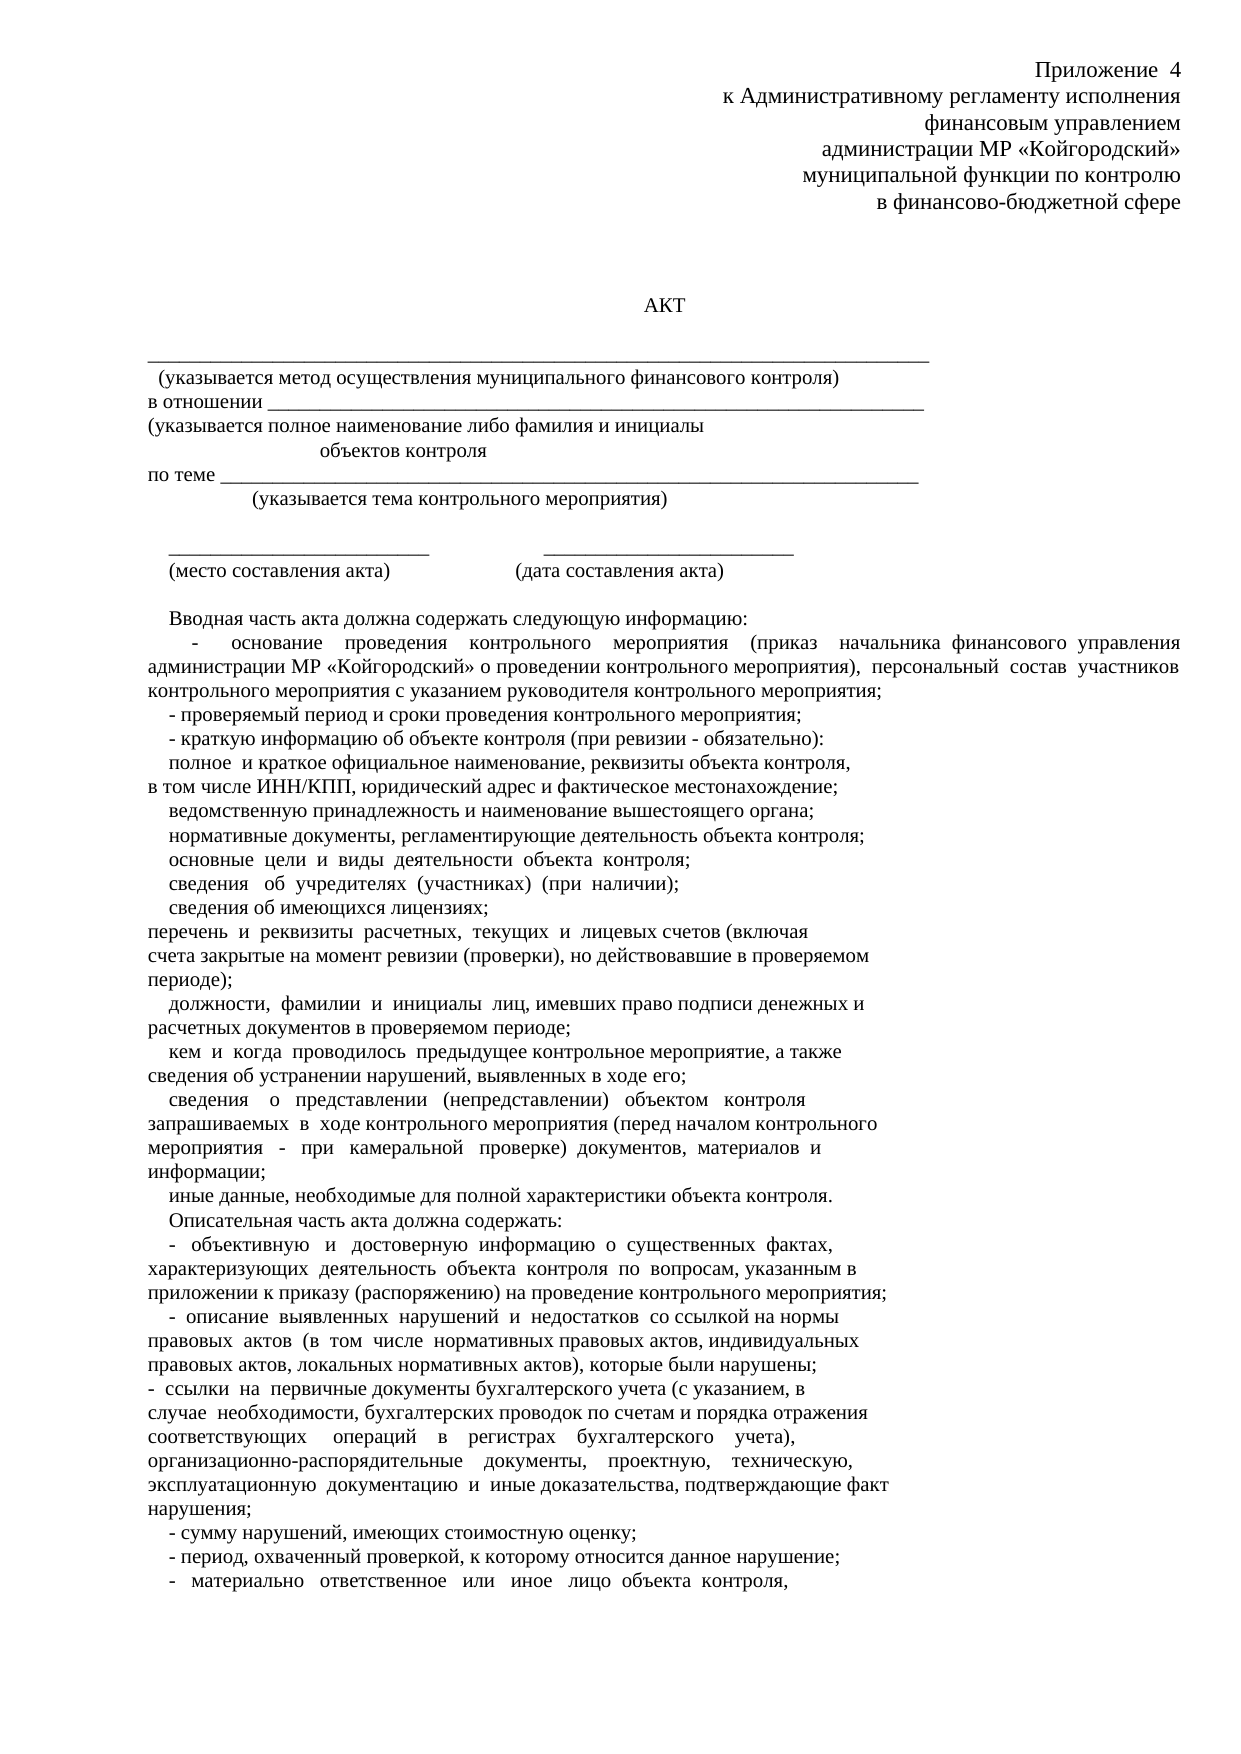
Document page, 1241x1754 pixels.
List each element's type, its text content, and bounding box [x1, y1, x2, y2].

text приложении к приказу (распоряжению) на проведение контрольного мероприятия; [148, 1280, 1181, 1304]
text администрации МР «Койгородский» [148, 135, 1181, 161]
text кем и когда проводилось предыдущее контрольное мероприятие, а также [148, 1039, 1181, 1063]
text (указывается тема контрольного мероприятия) [148, 486, 1181, 510]
text ведомственную принадлежность и наименование вышестоящего органа; [148, 798, 1181, 822]
text по теме ___________________________________________________________________ [148, 462, 1181, 486]
text сведения об устранении нарушений, выявленных в ходе его; [148, 1063, 1181, 1087]
text организационно-распорядительные документы, проектную, техническую, [148, 1448, 1181, 1472]
text правовых актов, локальных нормативных актов), которые были нарушены; [148, 1352, 1181, 1376]
text соответствующих операций в регистрах бухгалтерского учета), [148, 1424, 1181, 1448]
text в финансово-бюджетной сфере [148, 188, 1181, 214]
text перечень и реквизиты расчетных, текущих и лицевых счетов (включая [148, 919, 1181, 943]
text к Административному регламенту исполнения [148, 82, 1181, 109]
text должности, фамилии и инициалы лиц, имевших право подписи денежных и [148, 991, 1181, 1015]
text объектов контроля [148, 437, 1181, 462]
text муниципальной функции по контролю [148, 161, 1181, 188]
text (указывается метод осуществления муниципального финансового контроля) [148, 365, 1181, 389]
text сведения об имеющихся лицензиях; [148, 895, 1181, 919]
text - краткую информацию об объекте контроля (при ревизии - обязательно): [148, 726, 1181, 750]
text основные цели и виды деятельности объекта контроля; [148, 847, 1181, 871]
text полное и краткое официальное наименование, реквизиты объекта контроля, [148, 750, 1181, 774]
text характеризующих деятельность объекта контроля по вопросам, указанным в [148, 1256, 1181, 1280]
text Приложение 4 [148, 56, 1181, 82]
text - описание выявленных нарушений и недостатков со ссылкой на нормы [148, 1304, 1181, 1328]
text иные данные, необходимые для полной характеристики объекта контроля. [148, 1183, 1181, 1207]
text - материально ответственное или иное лицо объекта контроля, [148, 1568, 1181, 1592]
text в отношении _______________________________________________________________ [148, 389, 1181, 413]
text счета закрытые на момент ревизии (проверки), но действовавшие в проверяемом [148, 943, 1181, 967]
text АКТ [148, 293, 1181, 317]
text запрашиваемых в ходе контрольного мероприятия (перед началом контрольного [148, 1111, 1181, 1135]
text сведения о представлении (непредставлении) объектом контроля [148, 1087, 1181, 1111]
text Описательная часть акта должна содержать: [148, 1207, 1181, 1232]
text финансовым управлением [148, 109, 1181, 135]
text - сумму нарушений, имеющих стоимостную оценку; [148, 1520, 1181, 1544]
text нарушения; [148, 1496, 1181, 1520]
text мероприятия - при камеральной проверке) документов, материалов и [148, 1135, 1181, 1159]
text правовых актов (в том числе нормативных правовых актов, индивидуальных [148, 1328, 1181, 1352]
text эксплуатационную документацию и иные доказательства, подтверждающие факт [148, 1472, 1181, 1496]
text - объективную и достоверную информацию о существенных фактах, [148, 1232, 1181, 1256]
text случае необходимости, бухгалтерских проводок по счетам и порядка отражения [148, 1400, 1181, 1424]
text - ссылки на первичные документы бухгалтерского учета (с указанием, в [148, 1376, 1181, 1400]
text расчетных документов в проверяемом периоде; [148, 1015, 1181, 1039]
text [148, 341, 1181, 365]
text Вводная часть акта должна содержать следующую информацию: [148, 606, 1181, 630]
text в том числе ИНН/КПП, юридический адрес и фактическое местонахождение; [148, 774, 1181, 798]
text информации; [148, 1159, 1181, 1183]
text (место составления акта) (дата составления акта) [148, 558, 1181, 582]
text (указывается полное наименование либо фамилия и инициалы [148, 413, 1181, 437]
text периоде); [148, 967, 1181, 991]
text сведения об учредителях (участниках) (при наличии); [148, 871, 1181, 895]
text - период, охваченный проверкой, к которому относится данное нарушение; [148, 1544, 1181, 1568]
text нормативные документы, регламентирующие деятельность объекта контроля; [148, 822, 1181, 847]
text - основание проведения контрольного мероприятия (приказ начальника финансового управления администрации МР «Койгородский» о проведении контрольного мероприятия), персональный состав участников контрольного мероприятия с указанием руководителя контрольного мероприятия; [148, 630, 1181, 702]
text - проверяемый период и сроки проведения контрольного мероприятия; [148, 702, 1181, 726]
text _________________________ ________________________ [148, 534, 1181, 558]
